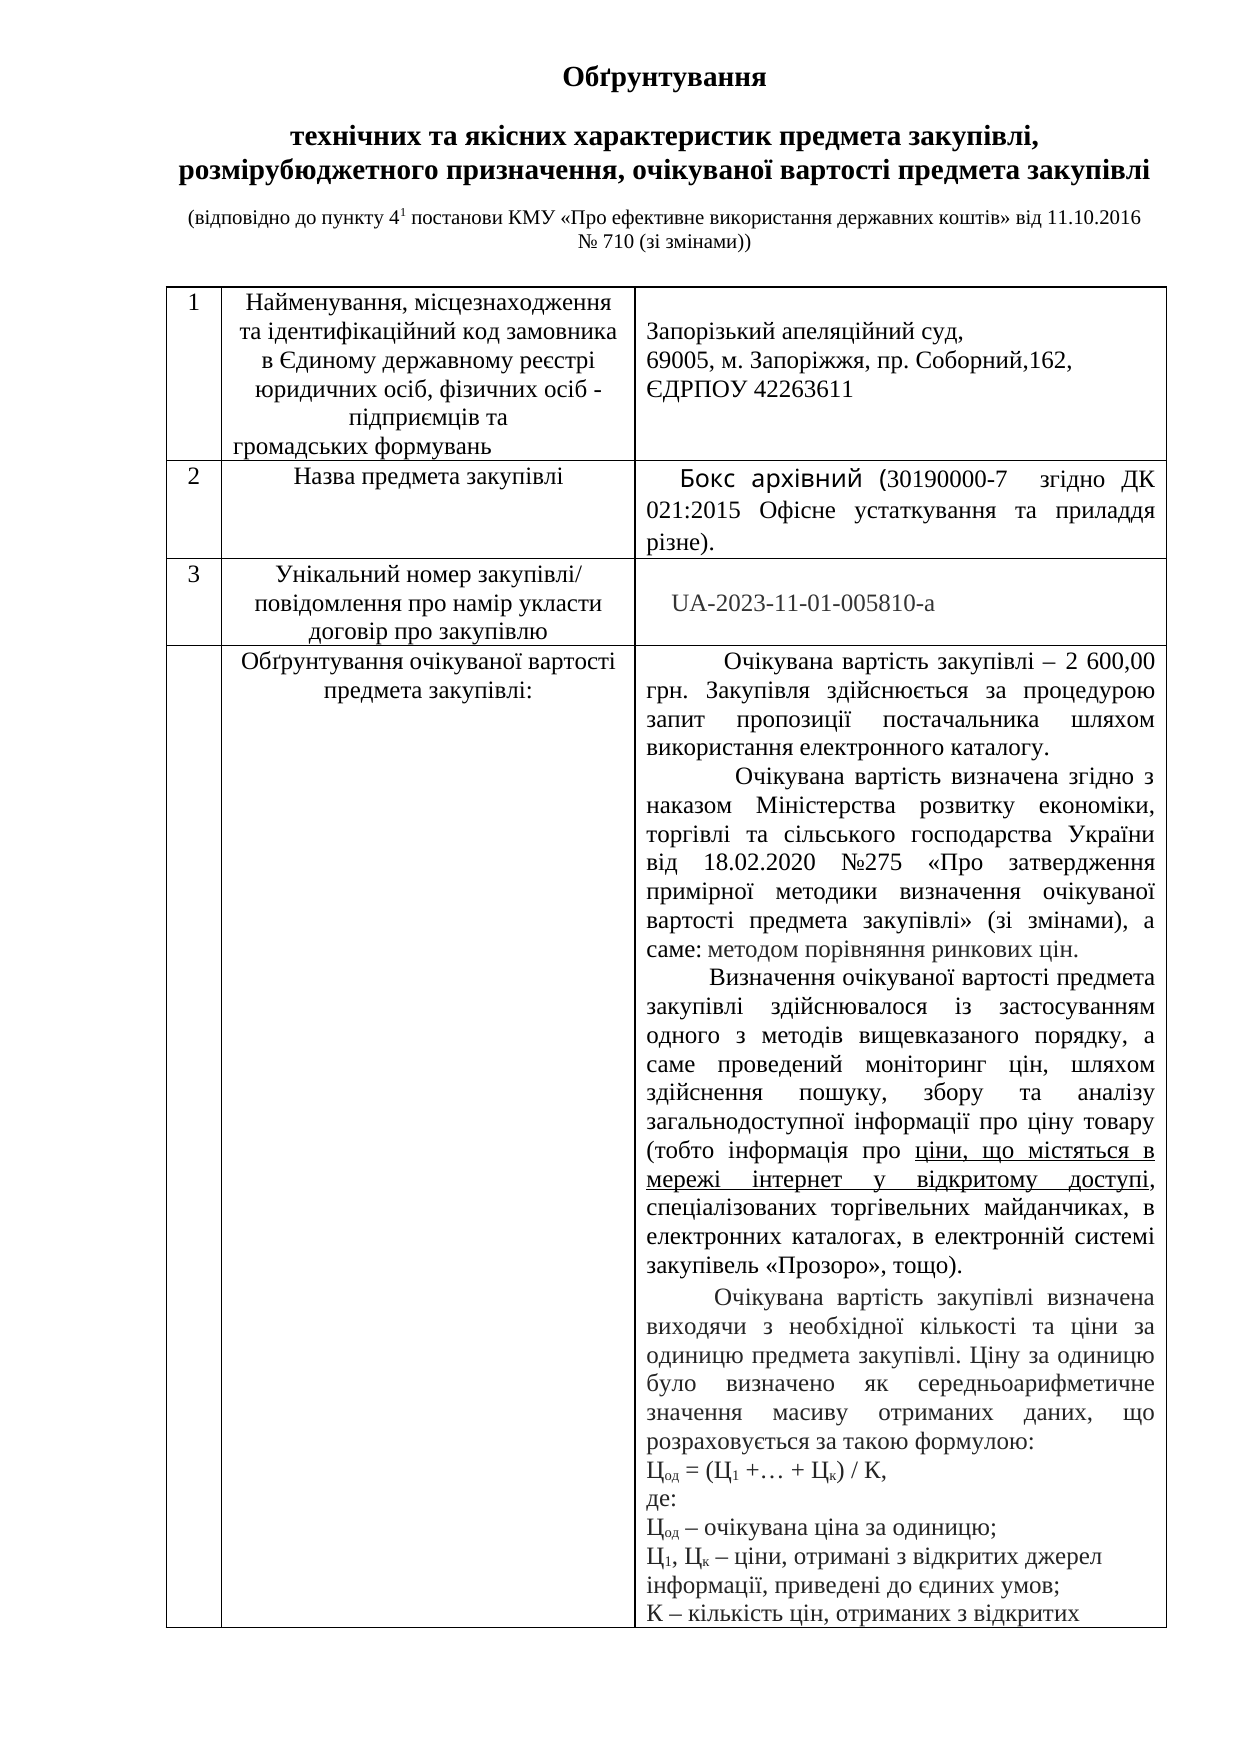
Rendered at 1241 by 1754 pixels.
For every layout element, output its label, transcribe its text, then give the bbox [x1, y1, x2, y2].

table_cell Бокс архівний (30190000-7 згідно ДК 021:2015 Офісне устаткування та приладдя різне). [636, 461, 1166, 558]
table_cell [167, 646, 221, 1627]
text Обґрунтування [177, 59, 1152, 93]
table_cell Назва предмета закупівлі [222, 461, 634, 558]
table_cell 3 [167, 559, 221, 645]
table_cell UA-2023-11-01-005810-a [636, 559, 1166, 645]
text (відповідно до пункту 41 постанови КМУ «Про ефективне використання державних коштів» від 11.10.2016 № 710 (зі змінами)) [177, 205, 1152, 253]
table_header Запорізький апеляційний суд, 69005, м. Запоріжжя, пр. Соборний,162, ЄДРПОУ 42263611 [636, 288, 1166, 460]
text технічних та якісних характеристик предмета закупівлі, розмірубюджетного призначення, очікуваної вартості предмета закупівлі [177, 118, 1152, 186]
table_cell Унікальний номер закупівлі/ повідомлення про намір укласти договір про закупівлю [222, 559, 634, 645]
table_header Найменування, місцезнаходження та ідентифікаційний код замовника в Єдиному державному реєстрі юридичних осіб, фізичних осіб - підприємців та громадських формувань [222, 288, 634, 460]
table_cell 2 [167, 461, 221, 558]
table_header 1 [167, 288, 221, 460]
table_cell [222, 646, 634, 1627]
